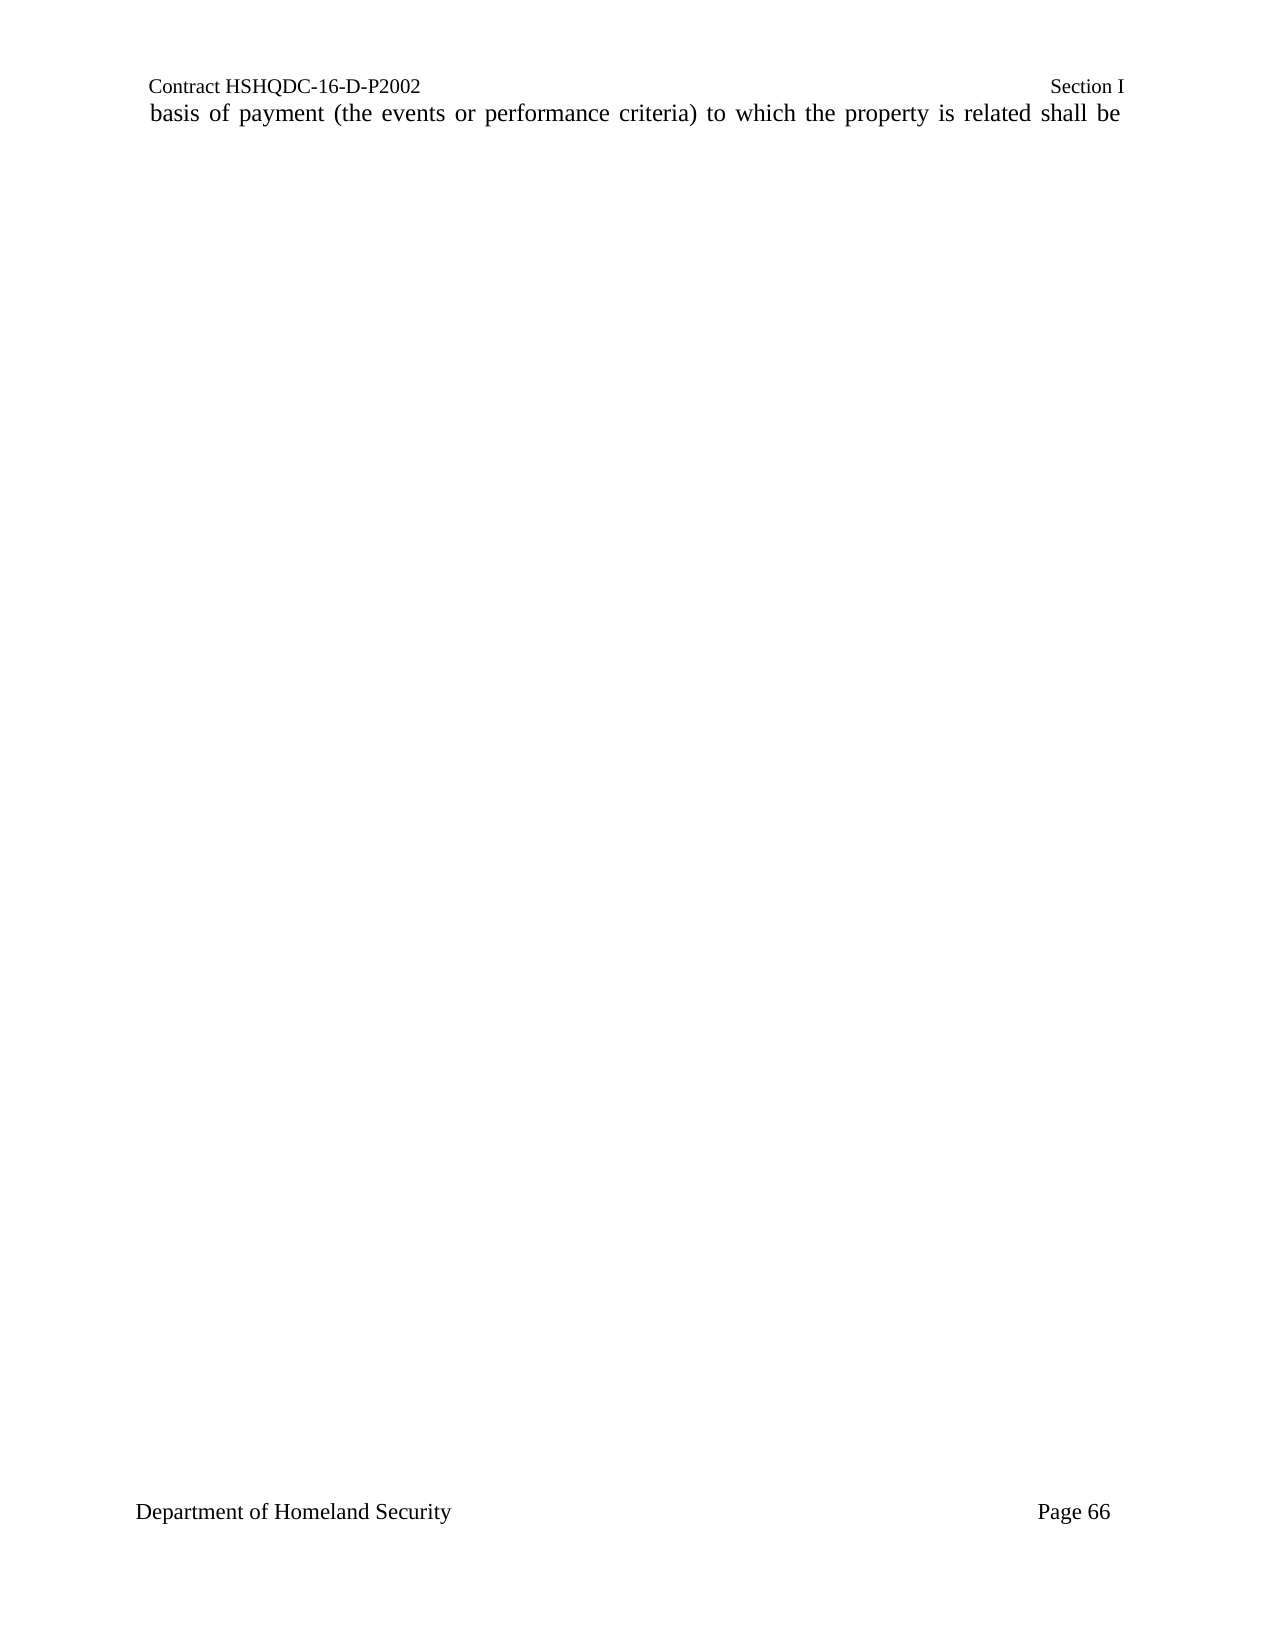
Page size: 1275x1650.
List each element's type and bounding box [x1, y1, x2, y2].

list [150, 98, 1125, 127]
